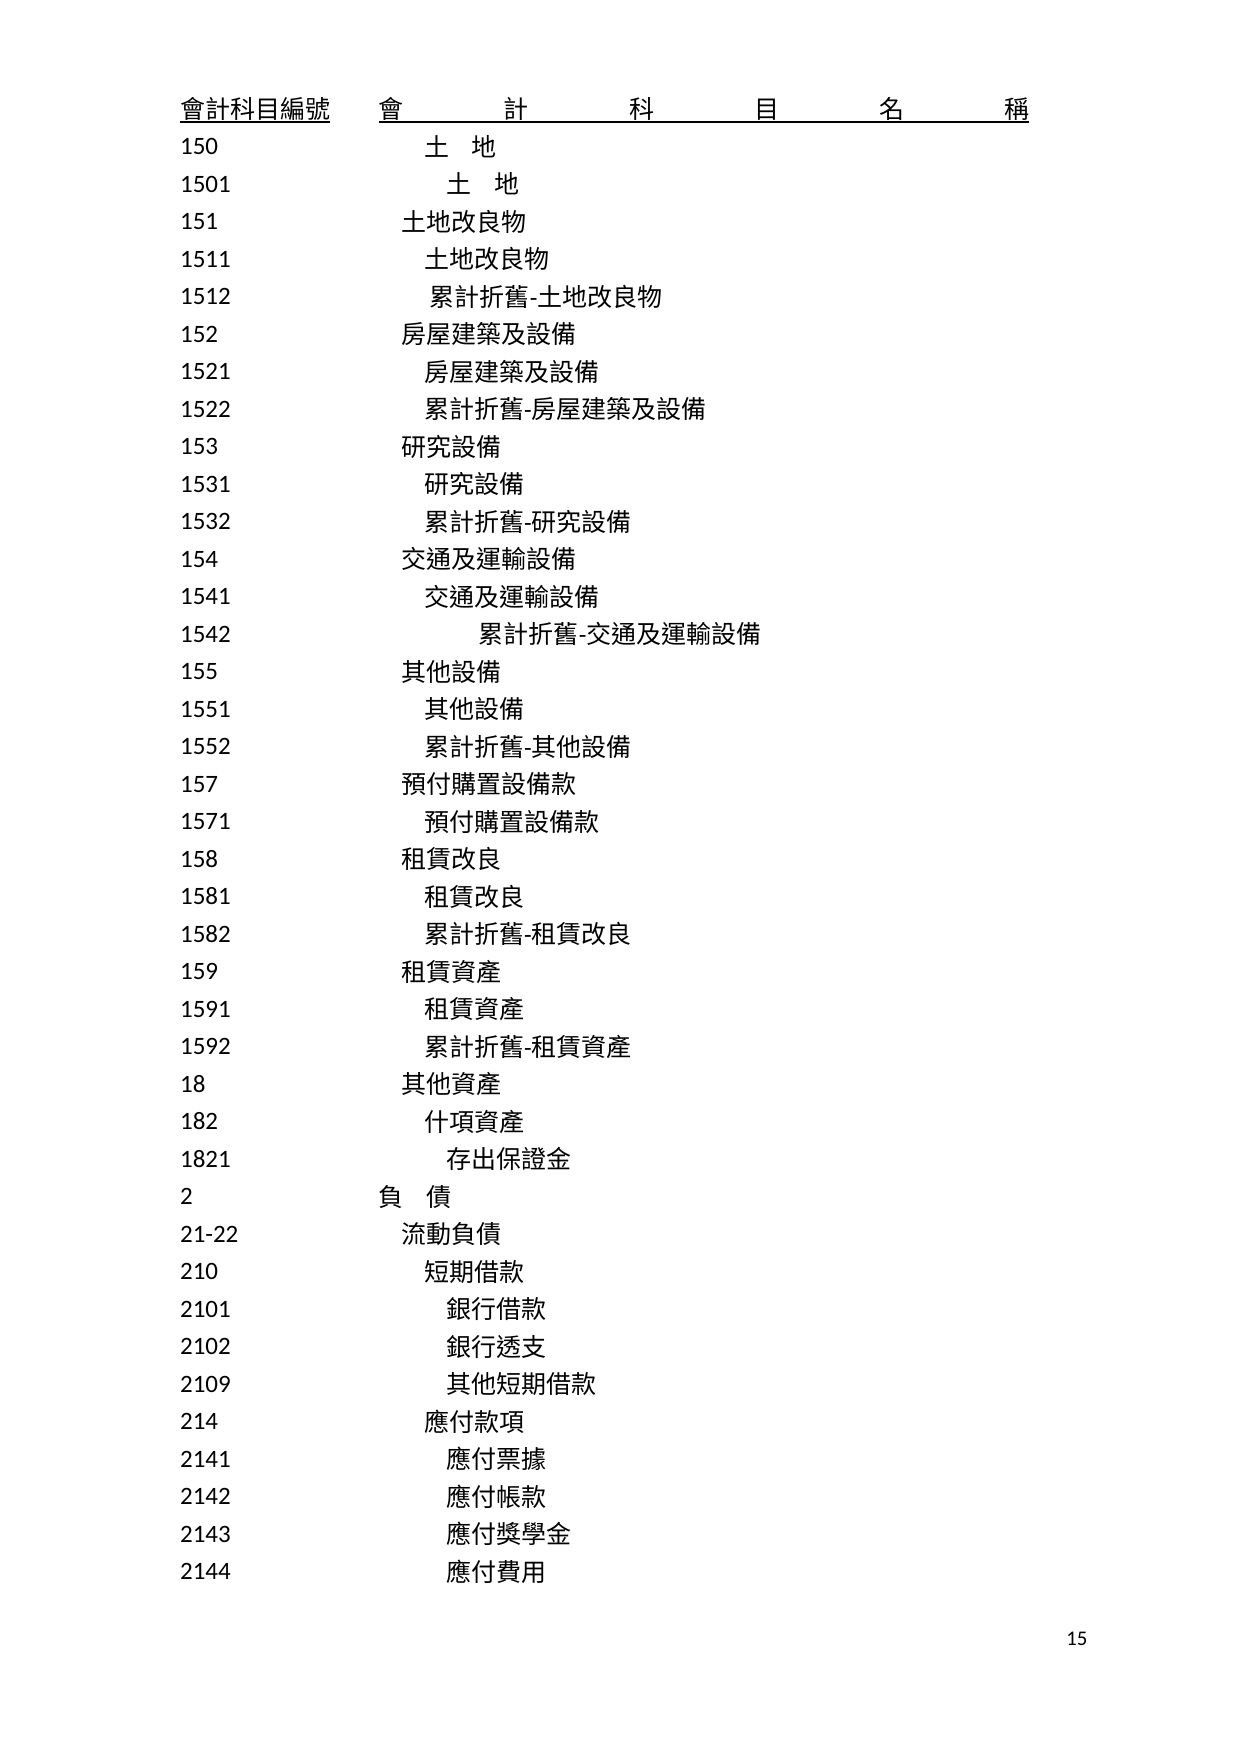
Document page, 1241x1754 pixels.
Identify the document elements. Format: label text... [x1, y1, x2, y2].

table_cell 累計折舊-房屋建築及設備 [368, 389, 1040, 427]
table_cell 159 [169, 952, 367, 989]
table_cell 累計折舊-租賃改良 [368, 914, 1040, 952]
table_cell 交通及運輸設備 [368, 577, 1040, 614]
table_cell 交通及運輸設備 [368, 539, 1040, 577]
table_cell 研究設備 [368, 464, 1040, 502]
table_cell 1552 [169, 727, 367, 764]
table_cell 18 [169, 1064, 367, 1102]
table_cell 租賃資產 [368, 952, 1040, 989]
table_cell 2141 [169, 1439, 367, 1477]
table_cell 累計折舊-租賃資產 [368, 1027, 1040, 1064]
table_cell 1521 [169, 352, 367, 389]
table_cell 2143 [169, 1514, 367, 1552]
table_cell 土 地 [368, 164, 1040, 202]
table_cell 182 [169, 1102, 367, 1139]
table_cell 214 [169, 1402, 367, 1439]
table_cell 2101 [169, 1289, 367, 1327]
table_cell 1591 [169, 989, 367, 1027]
table_cell 房屋建築及設備 [368, 352, 1040, 389]
table_cell 累計折舊-交通及運輸設備 [368, 614, 1040, 652]
table_cell 1581 [169, 877, 367, 914]
table_cell 1571 [169, 802, 367, 839]
table_cell 其他設備 [368, 689, 1040, 727]
table_cell 銀行透支 [368, 1327, 1040, 1364]
table_cell 預付購置設備款 [368, 764, 1040, 802]
table_cell 2144 [169, 1552, 367, 1589]
table_cell 1511 [169, 239, 367, 277]
table_cell 累計折舊-土地改良物 [368, 277, 1040, 314]
table_cell 短期借款 [368, 1252, 1040, 1289]
table_cell 土 地 [368, 127, 1040, 164]
table_cell 負 債 [368, 1177, 1040, 1214]
table_header 會計科目編號 [169, 89, 367, 127]
table_cell 其他短期借款 [368, 1364, 1040, 1402]
table_cell 其他設備 [368, 652, 1040, 689]
table_cell 租賃改良 [368, 839, 1040, 877]
table_cell 1592 [169, 1027, 367, 1064]
table_cell 土地改良物 [368, 239, 1040, 277]
table_cell 2102 [169, 1327, 367, 1364]
table_cell 157 [169, 764, 367, 802]
table_cell 什項資產 [368, 1102, 1040, 1139]
table_cell 流動負債 [368, 1214, 1040, 1252]
table_cell 1512 [169, 277, 367, 314]
table_cell 1531 [169, 464, 367, 502]
table_cell 累計折舊-研究設備 [368, 502, 1040, 539]
table_cell 預付購置設備款 [368, 802, 1040, 839]
table_cell 銀行借款 [368, 1289, 1040, 1327]
table_cell 租賃改良 [368, 877, 1040, 914]
table_cell 1532 [169, 502, 367, 539]
table_cell 21-22 [169, 1214, 367, 1252]
table_cell 應付帳款 [368, 1477, 1040, 1514]
table_cell 應付獎學金 [368, 1514, 1040, 1552]
table_cell 房屋建築及設備 [368, 314, 1040, 352]
table_cell 租賃資產 [368, 989, 1040, 1027]
table_cell 2109 [169, 1364, 367, 1402]
table_cell 152 [169, 314, 367, 352]
table_cell 1501 [169, 164, 367, 202]
table_cell 150 [169, 127, 367, 164]
table_cell 155 [169, 652, 367, 689]
table_cell 154 [169, 539, 367, 577]
table_header 會計科目名稱 [368, 89, 1040, 127]
table_cell 1582 [169, 914, 367, 952]
table_cell 土地改良物 [368, 202, 1040, 239]
table_cell 研究設備 [368, 427, 1040, 464]
table_cell 1522 [169, 389, 367, 427]
table_cell 應付票據 [368, 1439, 1040, 1477]
table_cell 210 [169, 1252, 367, 1289]
table_cell 應付款項 [368, 1402, 1040, 1439]
table_cell 151 [169, 202, 367, 239]
table_cell 1821 [169, 1139, 367, 1177]
table_cell 存出保證金 [368, 1139, 1040, 1177]
table_cell 1541 [169, 577, 367, 614]
table_cell 其他資產 [368, 1064, 1040, 1102]
table_cell 應付費用 [368, 1552, 1040, 1589]
table_cell 累計折舊-其他設備 [368, 727, 1040, 764]
table_cell 2 [169, 1177, 367, 1214]
table_cell 153 [169, 427, 367, 464]
table_cell 2142 [169, 1477, 367, 1514]
table_cell 1542 [169, 614, 367, 652]
table_cell 1551 [169, 689, 367, 727]
table_cell 158 [169, 839, 367, 877]
